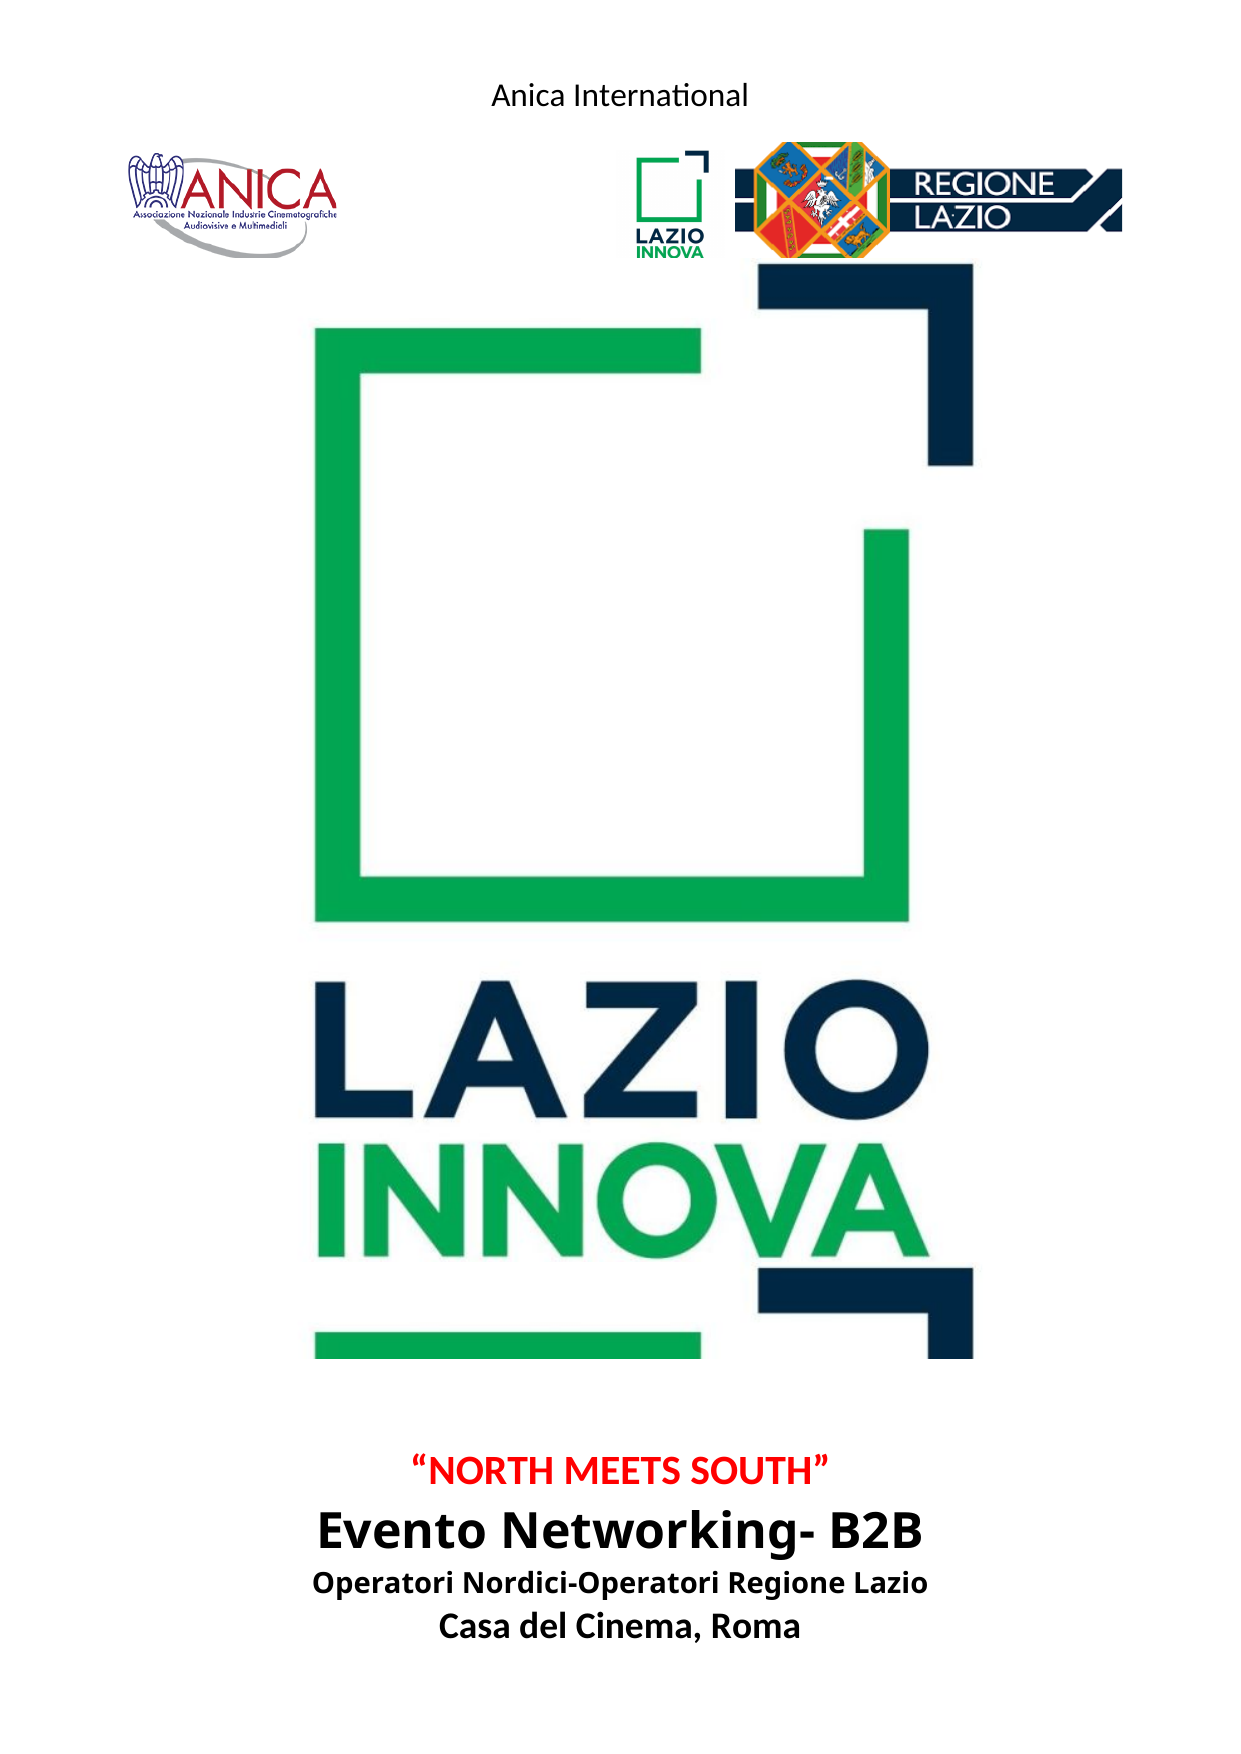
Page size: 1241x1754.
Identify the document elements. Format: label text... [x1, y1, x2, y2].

text “NORTH MEETS SOUTH” [118, 1444, 1122, 1495]
text Evento Networking- B2B [118, 1495, 1122, 1563]
picture [118, 142, 1123, 1359]
text Casa del Cinema, Roma [118, 1602, 1122, 1648]
text Operatori Nordici-Operatori Regione Lazio [118, 1563, 1122, 1602]
